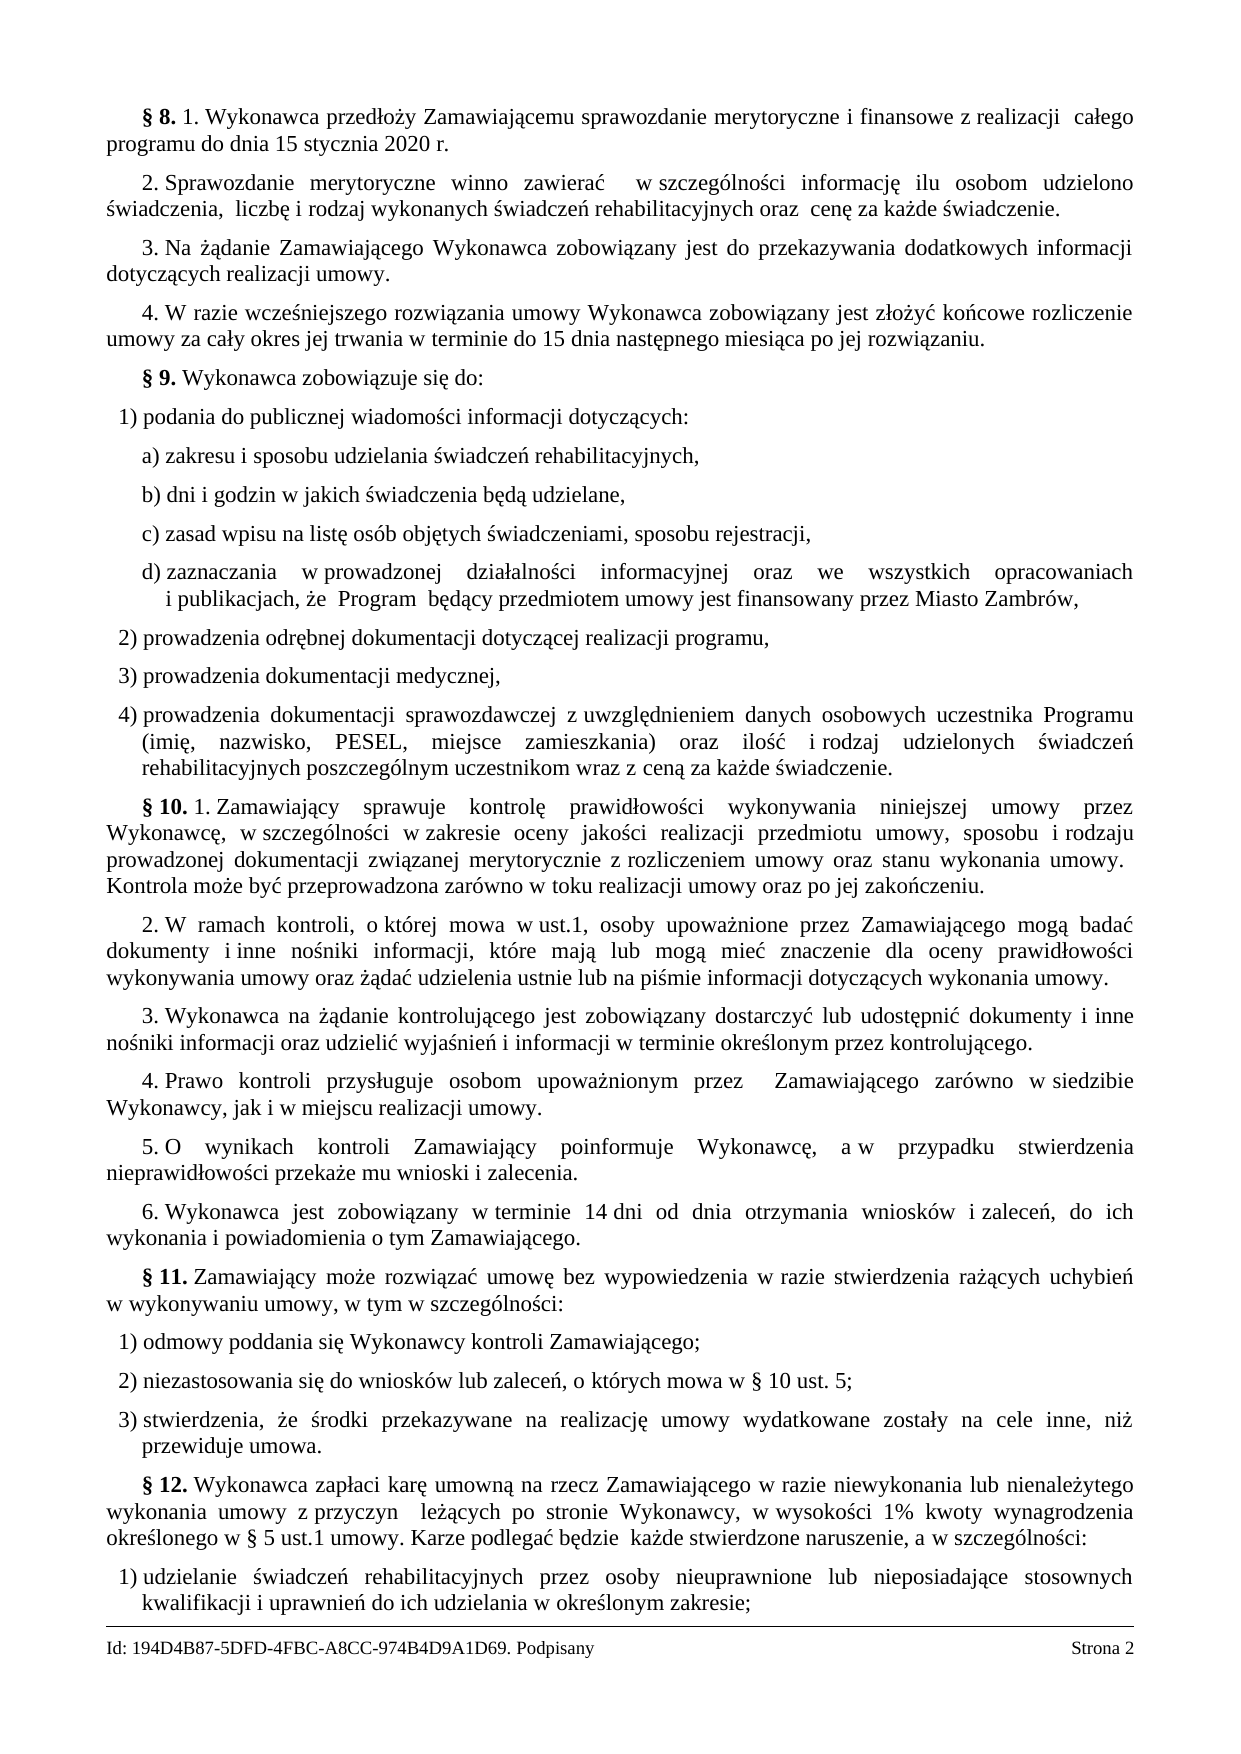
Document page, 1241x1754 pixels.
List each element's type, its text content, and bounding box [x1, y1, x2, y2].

text d) zaznaczania w prowadzonej działalności informacyjnej oraz we wszystkich opracowaniach i publikacjach, że Program będący przedmiotem umowy jest finansowany przez Miasto Zambrów, [142, 558, 1134, 611]
text c) zasad wpisu na listę osób objętych świadczeniami, sposobu rejestracji, [142, 519, 1134, 546]
text § 12. Wykonawca zapłaci karę umowną na rzecz Zamawiającego w razie niewykonania lub nienależytego wykonania umowy z przyczyn leżących po stronie Wykonawcy, w wysokości 1% kwoty wynagrodzenia określonego w § 5 ust.1 umowy. Karze podlegać będzie każde stwierdzone naruszenie, a w szczególności: [106, 1471, 1134, 1550]
text 4. Prawo kontroli przysługuje osobom upoważnionym przez Zamawiającego zarówno w siedzibie Wykonawcy, jak i w miejscu realizacji umowy. [106, 1068, 1134, 1120]
text 2) prowadzenia odrębnej dokumentacji dotyczącej realizacji programu, [118, 624, 1134, 650]
text 3) prowadzenia dokumentacji medycznej, [118, 662, 1134, 689]
text 3. Na żądanie Zamawiającego Wykonawca zobowiązany jest do przekazywania dodatkowych informacji dotyczących realizacji umowy. [106, 234, 1134, 286]
text 3) stwierdzenia, że środki przekazywane na realizację umowy wydatkowane zostały na cele inne, niż przewiduje umowa. [118, 1406, 1134, 1459]
text § 8. 1. Wykonawca przedłoży Zamawiającemu sprawozdanie merytoryczne i finansowe z realizacji całego programu do dnia 15 stycznia 2020 r. [106, 103, 1134, 156]
text 2. Sprawozdanie merytoryczne winno zawierać w szczególności informację ilu osobom udzielono świadczenia, liczbę i rodzaj wykonanych świadczeń rehabilitacyjnych oraz cenę za każde świadczenie. [106, 168, 1134, 221]
text 1) odmowy poddania się Wykonawcy kontroli Zamawiającego; [118, 1328, 1134, 1355]
text 6. Wykonawca jest zobowiązany w terminie 14 dni od dnia otrzymania wniosków i zaleceń, do ich wykonania i powiadomienia o tym Zamawiającego. [106, 1198, 1134, 1251]
text 4) prowadzenia dokumentacji sprawozdawczej z uwzględnieniem danych osobowych uczestnika Programu (imię, nazwisko, PESEL, miejsce zamieszkania) oraz ilość i rodzaj udzielonych świadczeń rehabilitacyjnych poszczególnym uczestnikom wraz z ceną za każde świadczenie. [118, 701, 1134, 780]
text § 11. Zamawiający może rozwiązać umowę bez wypowiedzenia w razie stwierdzenia rażących uchybień w wykonywaniu umowy, w tym w szczególności: [106, 1263, 1134, 1316]
text 2. W ramach kontroli, o której mowa w ust.1, osoby upoważnione przez Zamawiającego mogą badać dokumenty i inne nośniki informacji, które mają lub mogą mieć znaczenie dla oceny prawidłowości wykonywania umowy oraz żądać udzielenia ustnie lub na piśmie informacji dotyczących wykonania umowy. [106, 911, 1134, 990]
text 2) niezastosowania się do wniosków lub zaleceń, o których mowa w § 10 ust. 5; [118, 1367, 1134, 1394]
text § 10. 1. Zamawiający sprawuje kontrolę prawidłowości wykonywania niniejszej umowy przez Wykonawcę, w szczególności w zakresie oceny jakości realizacji przedmiotu umowy, sposobu i rodzaju prowadzonej dokumentacji związanej merytorycznie z rozliczeniem umowy oraz stanu wykonania umowy. Kontrola może być przeprowadzona zarówno w toku realizacji umowy oraz po jej zakończeniu. [106, 793, 1134, 898]
text § 9. Wykonawca zobowiązuje się do: [106, 364, 1134, 391]
text a) zakresu i sposobu udzielania świadczeń rehabilitacyjnych, [142, 442, 1134, 468]
text 4. W razie wcześniejszego rozwiązania umowy Wykonawca zobowiązany jest złożyć końcowe rozliczenie umowy za cały okres jej trwania w terminie do 15 dnia następnego miesiąca po jej rozwiązaniu. [106, 299, 1134, 352]
text 1) podania do publicznej wiadomości informacji dotyczących: [118, 403, 1134, 429]
text 1) udzielanie świadczeń rehabilitacyjnych przez osoby nieuprawnione lub nieposiadające stosownych kwalifikacji i uprawnień do ich udzielania w określonym zakresie; [118, 1563, 1134, 1616]
text 3. Wykonawca na żądanie kontrolującego jest zobowiązany dostarczyć lub udostępnić dokumenty i inne nośniki informacji oraz udzielić wyjaśnień i informacji w terminie określonym przez kontrolującego. [106, 1002, 1134, 1055]
text b) dni i godzin w jakich świadczenia będą udzielane, [142, 481, 1134, 507]
text 5. O wynikach kontroli Zamawiający poinformuje Wykonawcę, a w przypadku stwierdzenia nieprawidłowości przekaże mu wnioski i zalecenia. [106, 1133, 1134, 1186]
